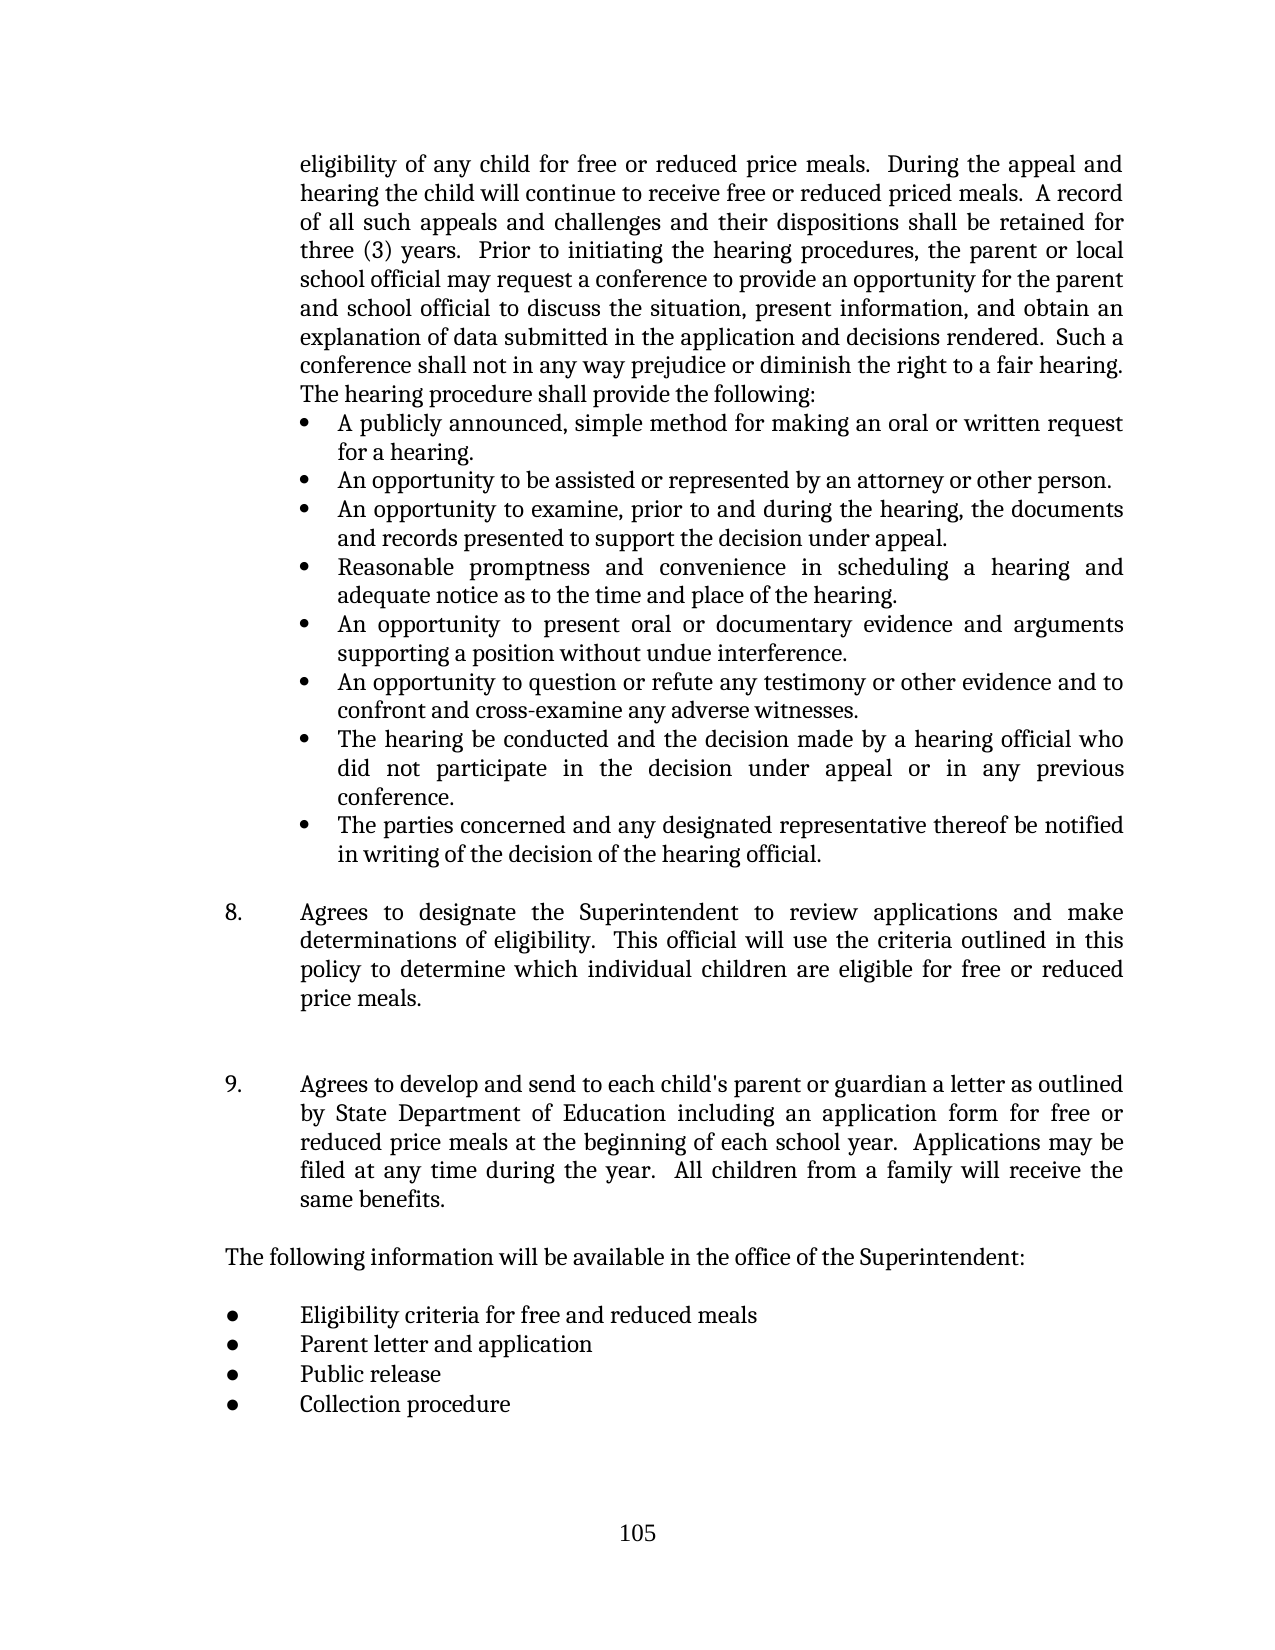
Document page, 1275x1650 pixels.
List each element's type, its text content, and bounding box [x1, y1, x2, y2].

list An opportunity to be assisted or represented by an attorney or other person. [300, 696, 1125, 725]
list Reasonable promptness and convenience in scheduling a hearing and adequate notice as to the time and place of the hearing. [300, 782, 1125, 840]
list An opportunity to question or refute any testimony or other evidence and to confront and cross-examine any adverse witnesses. [300, 897, 1125, 955]
text 7. Agrees to establish and use a fair hearing procedure for parental appeals to the school's decisions on applications and for school officials' challenges to the correctness of information contained in an application or to be continued eligibility of any child for free or reduced price meals. During the appeal and hearing the child will continue to receive free or reduced priced meals. A record of all such appeals and challenges and their dispositions shall be retained for three (3) years. Prior to initiating the hearing procedures, the parent or local school official may request a conference to provide an opportunity for the parent and school official to discuss the situation, present information, and obtain an explanation of data submitted in the application and decisions rendered. Such a conference shall not in any way prejudice or diminish the right to a fair hearing. The hearing procedure shall provide the following: [225, 294, 1125, 639]
list An opportunity to present oral or documentary evidence and arguments supporting a position without undue interference. [300, 840, 1125, 897]
list An opportunity to examine, prior to and during the hearing, the documents and records presented to support the decision under appeal. [300, 725, 1125, 782]
text 6. Agrees in the operation of child nutrition programs, no child shall be discriminated against because of race, sex, color, or national origin. [225, 236, 1125, 294]
list The hearing be conducted and the decision made by a hearing official who did not participate in the decision under appeal or in any previous conference. [300, 955, 1125, 1041]
list The parties concerned and any designated representative thereof be notified in writing of the decision of the hearing official. [300, 1041, 1125, 1099]
list A publicly announced, simple method for making an oral or written request for a hearing. [300, 639, 1125, 696]
text 8. Agrees to designate the Superintendent to review applications and make determinations of eligibility. This official will use the criteria outlined in this policy to determine which individual children are eligible for free or reduced price meals. [225, 1127, 1125, 1242]
text 9. Agrees to develop and send to each child's parent or guardian a letter as outlined by State Department of Education including an application form for free or reduced price meals at the beginning of each school year. Applications may be filed at any time during the year. All children from a family will receive the same benefits. [225, 1300, 1125, 1444]
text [225, 150, 1125, 236]
